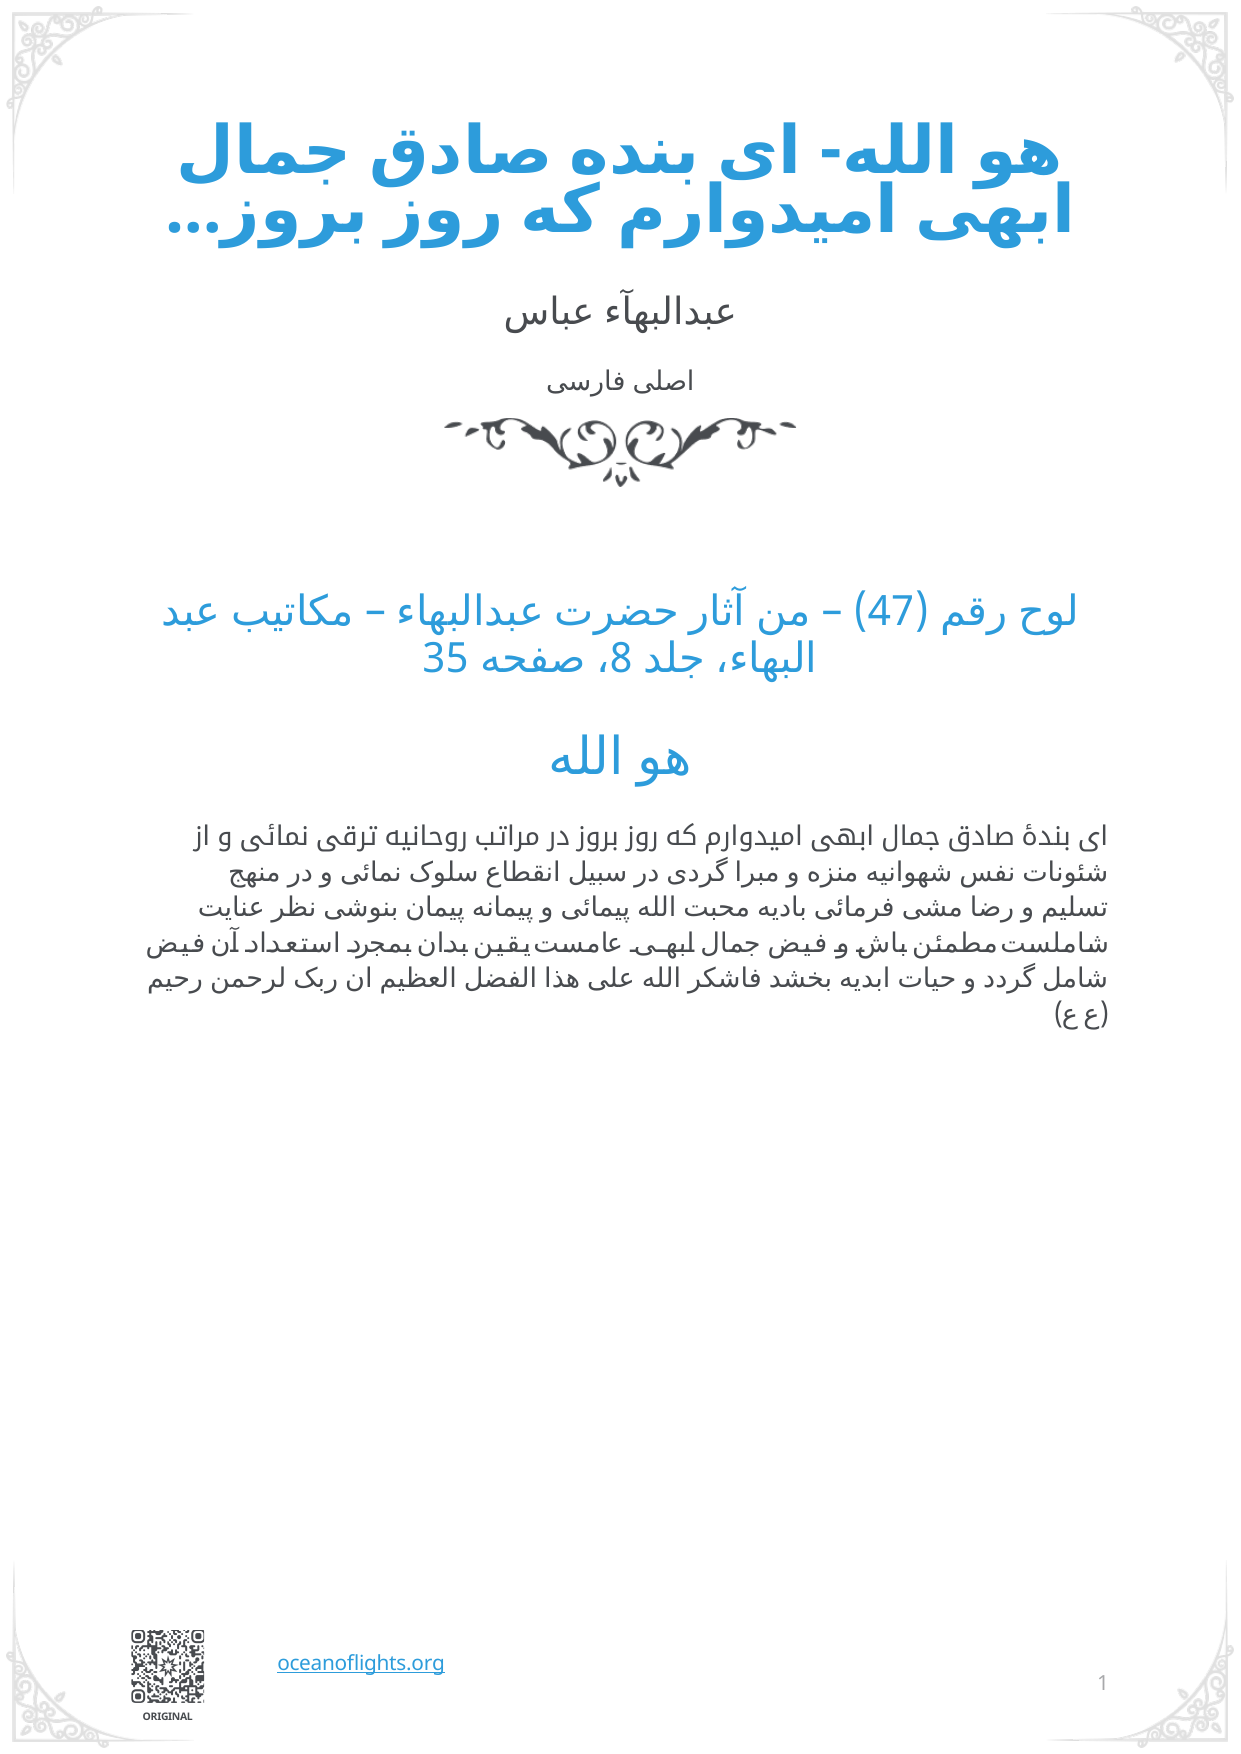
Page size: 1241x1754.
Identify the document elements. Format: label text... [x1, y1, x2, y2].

subtitle هو الله [131, 723, 1109, 788]
subtitle لوح رقم (47) – من آثار حضرت عبدالبهاء – مکاتیب عبد البهاء، جلد 8، صفحه 35 [131, 583, 1109, 689]
picture [1046, 1560, 1234, 1748]
picture [6, 6, 194, 194]
picture [1046, 6, 1234, 194]
picture [444, 418, 797, 487]
text ای بندۀ صادق جمال ابهی امیدوارم که روز بروز در مراتب روحانیه ترقی نمائی و از شئونات نفس شهوانیه منزه و مبرا گردی در سبیل انقطاع سلوک نمائی و در منهج تسلیم و رضا مشی فرمائی بادیه محبت الله پیمائی و پیمانه پیمان بنوشی نظر عنایت شاملست مطمئن باش و فیض جمال ابهی عامست یقین بدان بمجرد استعداد آن فیض شامل گردد و حیات ابدیه بخشد فاشکر الله علی هذا الفضل العظیم ان ربک لرحمن رحیم (ع ع) [131, 821, 1109, 1034]
title هو الله- ای بنده صادق جمال ابهی امیدوارم که روز بروز... [131, 117, 1109, 259]
picture [6, 1560, 205, 1748]
text عبدالبهآء عباس [131, 293, 1109, 333]
text اصلی فارسی [131, 366, 1109, 401]
